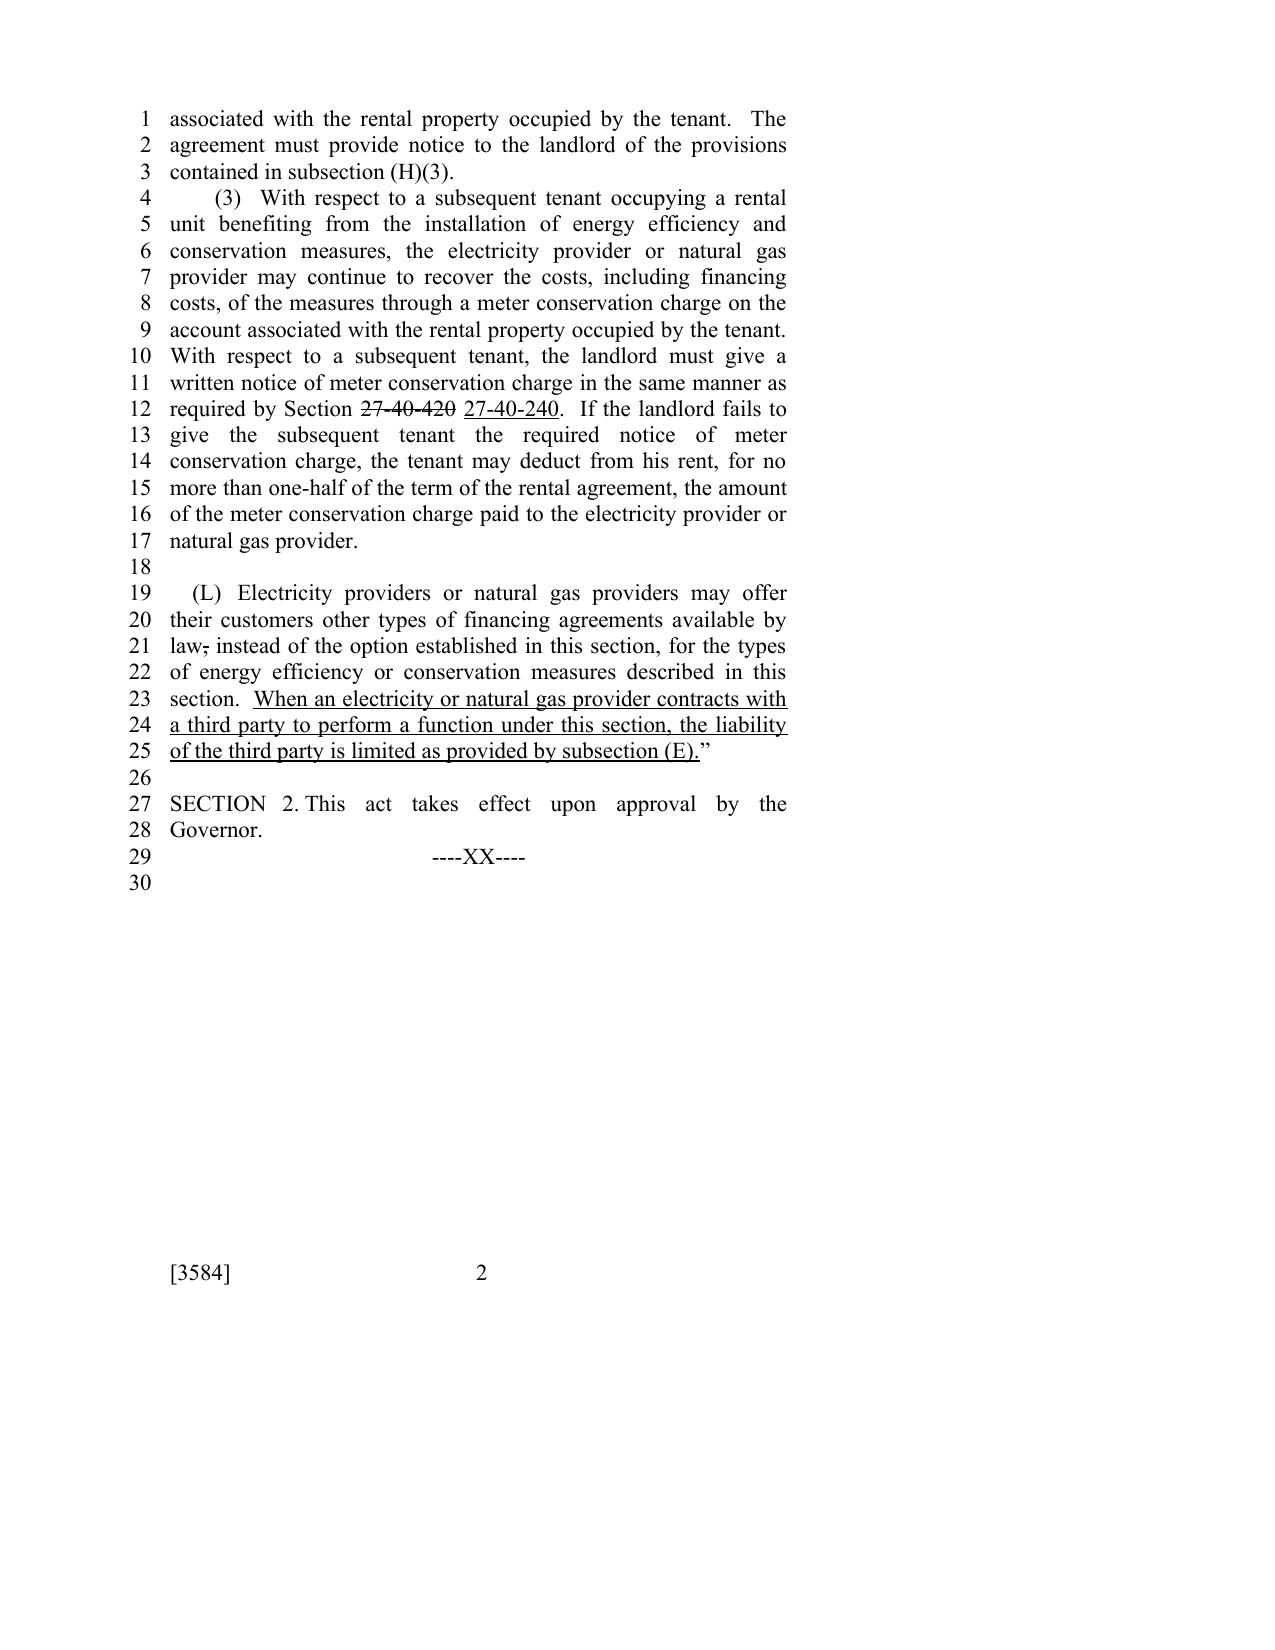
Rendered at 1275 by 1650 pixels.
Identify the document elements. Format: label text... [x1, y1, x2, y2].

text SECTION 2. This act takes effect upon approval by the Governor. [169, 790, 787, 843]
text ----XX---- [169, 843, 787, 869]
text (3) With respect to a subsequent tenant occupying a rental unit benefiting from the installation of energy efficiency and conservation measures, the electricity provider or natural gas provider may continue to recover the costs, including financing costs, of the measures through a meter conservation charge on the account associated with the rental property occupied by the tenant. With respect to a subsequent tenant, the landlord must give a written notice of meter conservation charge in the same manner as required by Section 27-40-420 27-40-240. If the landlord fails to give the subsequent tenant the required notice of meter conservation charge, the tenant may deduct from his rent, for no more than one-half of the term of the rental agreement, the amount of the meter conservation charge paid to the electricity provider or natural gas provider. [169, 184, 787, 553]
text (L) Electricity providers or natural gas providers may offer their customers other types of financing agreements available by law, instead of the option established in this section, for the types of energy efficiency or conservation measures described in this section. When an electricity or natural gas provider contracts with a third party to perform a function under this section, the liability of the third party is limited as provided by subsection (E).” [169, 579, 787, 734]
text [169, 105, 787, 184]
